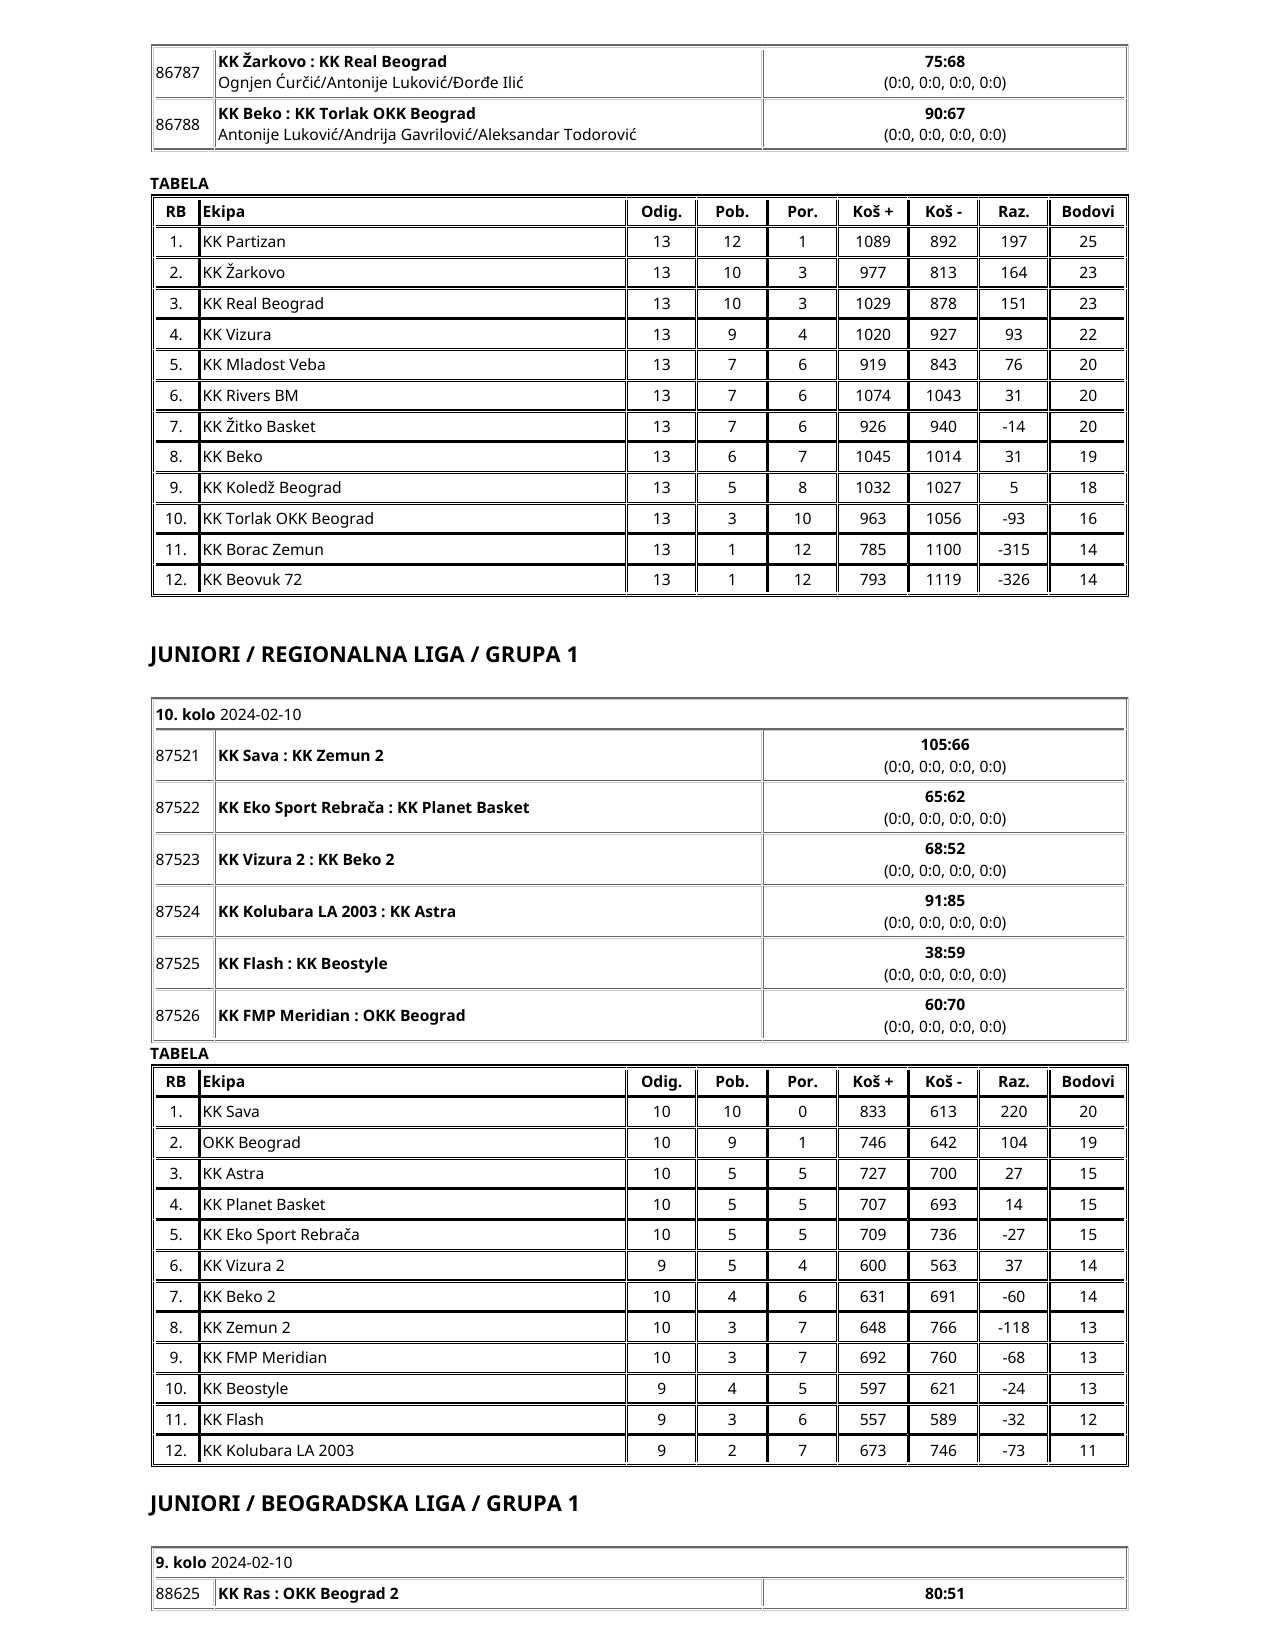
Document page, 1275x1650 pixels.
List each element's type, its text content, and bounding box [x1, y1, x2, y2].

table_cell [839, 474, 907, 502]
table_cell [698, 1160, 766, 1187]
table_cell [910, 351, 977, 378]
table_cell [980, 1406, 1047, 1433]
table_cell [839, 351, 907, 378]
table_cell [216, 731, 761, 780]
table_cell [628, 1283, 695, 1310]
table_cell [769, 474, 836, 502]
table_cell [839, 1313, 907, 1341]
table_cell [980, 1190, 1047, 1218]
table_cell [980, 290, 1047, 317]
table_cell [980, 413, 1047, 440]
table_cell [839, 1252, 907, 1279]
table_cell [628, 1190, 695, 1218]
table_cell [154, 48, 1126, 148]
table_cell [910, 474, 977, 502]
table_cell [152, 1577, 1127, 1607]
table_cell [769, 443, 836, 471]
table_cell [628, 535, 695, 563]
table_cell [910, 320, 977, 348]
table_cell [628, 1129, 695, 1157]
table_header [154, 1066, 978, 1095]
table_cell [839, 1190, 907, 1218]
text JUNIORI / BEOGRADSKA LIGA / GRUPA 1 [150, 1467, 1125, 1546]
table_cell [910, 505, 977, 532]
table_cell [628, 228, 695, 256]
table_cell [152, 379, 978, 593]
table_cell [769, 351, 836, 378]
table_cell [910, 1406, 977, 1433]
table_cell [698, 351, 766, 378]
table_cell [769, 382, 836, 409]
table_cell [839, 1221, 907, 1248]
text TABELA [150, 152, 1125, 194]
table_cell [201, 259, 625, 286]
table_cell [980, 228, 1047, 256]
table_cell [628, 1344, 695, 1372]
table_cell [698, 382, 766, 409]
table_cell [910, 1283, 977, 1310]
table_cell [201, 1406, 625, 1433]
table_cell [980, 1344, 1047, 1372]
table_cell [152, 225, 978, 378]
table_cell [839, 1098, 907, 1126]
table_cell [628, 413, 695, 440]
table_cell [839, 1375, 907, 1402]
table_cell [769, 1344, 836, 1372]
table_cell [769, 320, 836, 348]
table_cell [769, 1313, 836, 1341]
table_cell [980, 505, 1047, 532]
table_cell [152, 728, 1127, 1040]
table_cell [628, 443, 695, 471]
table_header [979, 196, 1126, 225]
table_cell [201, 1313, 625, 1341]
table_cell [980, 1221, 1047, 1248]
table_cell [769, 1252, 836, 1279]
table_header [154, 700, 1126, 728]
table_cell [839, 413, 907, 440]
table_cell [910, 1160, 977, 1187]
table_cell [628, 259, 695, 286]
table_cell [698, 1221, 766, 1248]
text JUNIORI / REGIONALNA LIGA / GRUPA 1 [150, 597, 1125, 697]
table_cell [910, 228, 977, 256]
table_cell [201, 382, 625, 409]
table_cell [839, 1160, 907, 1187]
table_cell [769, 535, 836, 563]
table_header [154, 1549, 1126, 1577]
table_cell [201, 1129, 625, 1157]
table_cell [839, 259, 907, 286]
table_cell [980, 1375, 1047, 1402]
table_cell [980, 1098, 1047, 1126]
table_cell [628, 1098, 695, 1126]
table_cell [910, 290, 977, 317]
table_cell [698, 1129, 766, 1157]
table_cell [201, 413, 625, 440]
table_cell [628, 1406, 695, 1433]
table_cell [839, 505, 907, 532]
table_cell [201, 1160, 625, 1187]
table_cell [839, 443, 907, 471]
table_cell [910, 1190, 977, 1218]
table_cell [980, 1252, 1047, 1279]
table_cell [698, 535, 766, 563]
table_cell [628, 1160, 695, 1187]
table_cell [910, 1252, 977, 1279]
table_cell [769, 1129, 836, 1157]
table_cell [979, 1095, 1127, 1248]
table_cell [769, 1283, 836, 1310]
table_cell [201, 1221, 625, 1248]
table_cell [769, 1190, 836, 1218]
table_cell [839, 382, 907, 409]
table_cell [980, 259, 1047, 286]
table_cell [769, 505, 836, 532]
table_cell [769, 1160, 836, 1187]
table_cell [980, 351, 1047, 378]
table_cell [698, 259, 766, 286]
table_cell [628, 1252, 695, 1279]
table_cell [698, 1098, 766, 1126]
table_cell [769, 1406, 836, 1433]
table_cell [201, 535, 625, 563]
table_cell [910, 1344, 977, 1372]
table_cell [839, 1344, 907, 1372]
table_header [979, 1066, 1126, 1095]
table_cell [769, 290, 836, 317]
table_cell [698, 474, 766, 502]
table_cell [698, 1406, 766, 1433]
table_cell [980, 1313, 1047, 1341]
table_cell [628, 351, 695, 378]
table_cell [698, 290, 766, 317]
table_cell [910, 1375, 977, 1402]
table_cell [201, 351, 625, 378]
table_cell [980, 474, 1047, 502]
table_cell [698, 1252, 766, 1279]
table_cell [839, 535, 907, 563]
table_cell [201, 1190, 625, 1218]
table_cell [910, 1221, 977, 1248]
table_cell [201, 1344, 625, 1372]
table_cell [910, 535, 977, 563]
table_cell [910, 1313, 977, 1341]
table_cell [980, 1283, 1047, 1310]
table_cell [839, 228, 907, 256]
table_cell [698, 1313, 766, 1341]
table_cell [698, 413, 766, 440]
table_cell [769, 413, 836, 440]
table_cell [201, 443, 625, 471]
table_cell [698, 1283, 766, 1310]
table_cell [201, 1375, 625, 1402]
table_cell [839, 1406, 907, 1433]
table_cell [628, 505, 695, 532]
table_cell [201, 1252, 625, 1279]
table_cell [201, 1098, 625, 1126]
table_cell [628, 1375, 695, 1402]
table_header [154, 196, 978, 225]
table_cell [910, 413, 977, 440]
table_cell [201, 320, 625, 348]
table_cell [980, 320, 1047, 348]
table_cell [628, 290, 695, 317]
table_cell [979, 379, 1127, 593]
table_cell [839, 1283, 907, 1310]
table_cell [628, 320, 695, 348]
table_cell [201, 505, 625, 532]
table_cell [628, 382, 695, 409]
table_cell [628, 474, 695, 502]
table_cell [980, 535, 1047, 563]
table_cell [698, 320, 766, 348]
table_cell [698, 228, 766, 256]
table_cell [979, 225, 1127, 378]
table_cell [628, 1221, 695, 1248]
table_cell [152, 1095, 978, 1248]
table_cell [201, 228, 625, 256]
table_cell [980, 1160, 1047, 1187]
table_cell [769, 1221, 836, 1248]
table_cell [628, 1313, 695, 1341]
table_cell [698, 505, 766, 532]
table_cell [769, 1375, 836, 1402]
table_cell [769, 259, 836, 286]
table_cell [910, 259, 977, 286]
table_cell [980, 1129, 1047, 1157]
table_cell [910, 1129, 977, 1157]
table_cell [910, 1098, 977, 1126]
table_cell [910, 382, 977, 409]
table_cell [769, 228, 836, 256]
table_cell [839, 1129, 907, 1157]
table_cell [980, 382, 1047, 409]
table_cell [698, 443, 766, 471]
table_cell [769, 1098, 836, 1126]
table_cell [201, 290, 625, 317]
text TABELA [150, 1043, 1125, 1064]
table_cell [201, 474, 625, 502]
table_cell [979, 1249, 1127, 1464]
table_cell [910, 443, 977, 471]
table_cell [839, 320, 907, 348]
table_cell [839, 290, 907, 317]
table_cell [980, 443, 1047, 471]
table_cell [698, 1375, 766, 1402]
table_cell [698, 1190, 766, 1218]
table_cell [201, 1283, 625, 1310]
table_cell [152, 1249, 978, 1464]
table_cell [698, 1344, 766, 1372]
